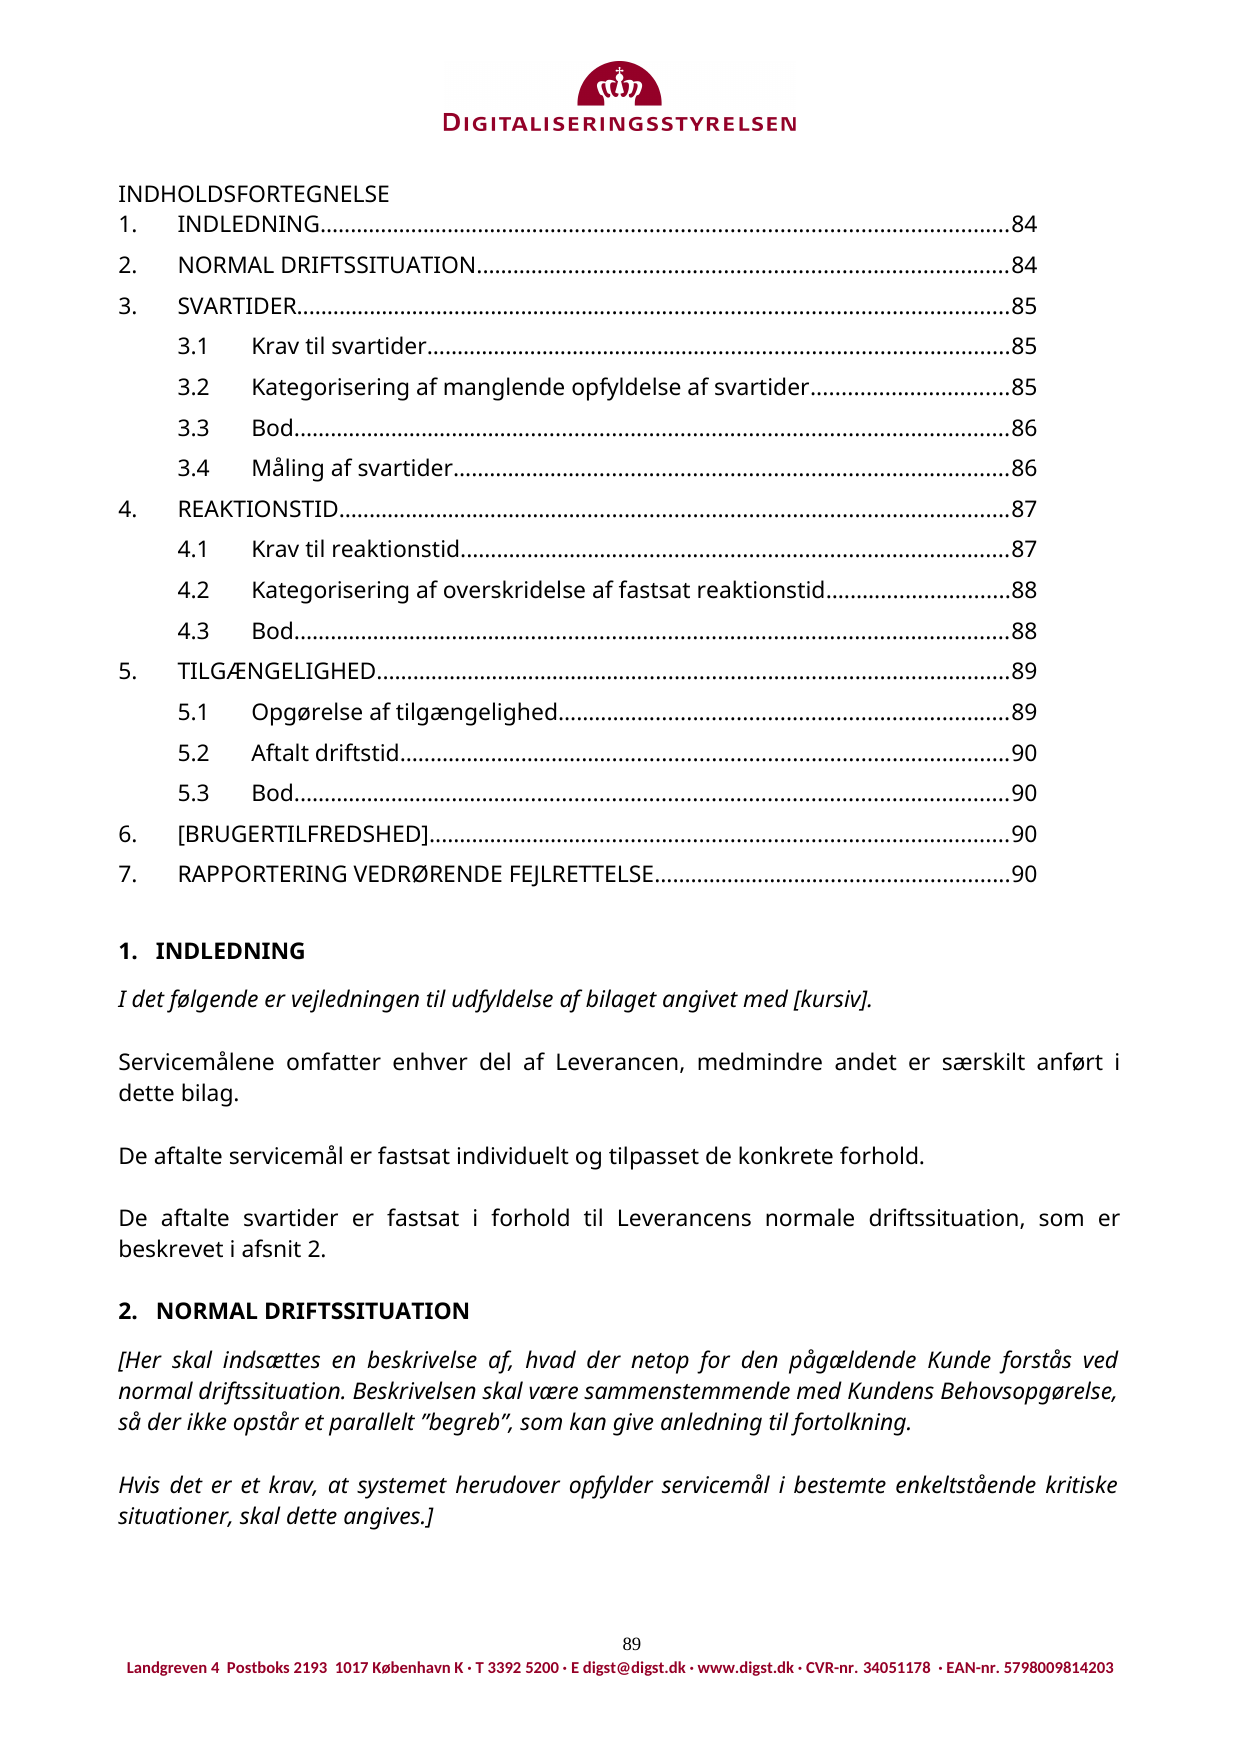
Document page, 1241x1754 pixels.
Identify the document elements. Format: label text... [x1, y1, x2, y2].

text 3.2 Kategorisering af manglende opfyldelse af svartider 85 [177, 371, 1063, 402]
text 4. Reaktionstid 87 [118, 493, 1063, 524]
text 6. [Brugertilfredshed] 90 [118, 818, 1063, 849]
text 2. Normal driftssituation 84 [118, 249, 1063, 280]
text INDHOLDSFORTEGNELSE [118, 177, 1122, 208]
text [Her skal indsættes en beskrivelse af, hvad der netop for den pågældende Kunde forstås ved normal driftssituation. Beskrivelsen skal være sammenstemmende med Kundens Behovsopgørelse, så der ikke opstår et parallelt ”begreb”, som kan give anledning til fortolkning. [118, 1343, 1122, 1437]
text 3.4 Måling af svartider 86 [177, 452, 1063, 483]
text De aftalte servicemål er fastsat individuelt og tilpasset de konkrete forhold. [118, 1139, 1122, 1170]
text 4.1 Krav til reaktionstid 87 [177, 533, 1063, 565]
text 1. indledning 84 [118, 208, 1063, 240]
text Hvis det er et krav, at systemet herudover opfylder servicemål i bestemte enkeltstående kritiske situationer, skal dette angives.] [118, 1468, 1122, 1531]
text 5.2 Aftalt driftstid 90 [177, 737, 1063, 768]
subtitle indledning [118, 935, 1122, 966]
text 4.3 Bod 88 [177, 615, 1063, 646]
text 4.2 Kategorisering af overskridelse af fastsat reaktionstid 88 [177, 574, 1063, 605]
text De aftalte svartider er fastsat i forhold til Leverancens normale driftssituation, som er beskrevet i afsnit 2. [118, 1202, 1122, 1264]
text Servicemålene omfatter enhver del af Leverancen, medmindre andet er særskilt anført i dette bilag. [118, 1045, 1122, 1108]
text 5. tilgængelighed 89 [118, 655, 1063, 687]
text 5.3 Bod 90 [177, 777, 1063, 808]
text 7. Rapportering vedrørende fejlrettelse 90 [118, 858, 1063, 890]
text I det følgende er vejledningen til udfyldelse af bilaget angivet med [kursiv]. [118, 983, 1122, 1014]
text 5.1 Opgørelse af tilgængelighed 89 [177, 696, 1063, 727]
text 3. Svartider 85 [118, 290, 1063, 321]
text 3.1 Krav til svartider 85 [177, 330, 1063, 362]
picture [443, 61, 796, 131]
text 3.3 Bod 86 [177, 412, 1063, 443]
subtitle Normal driftssituation [118, 1295, 1122, 1327]
